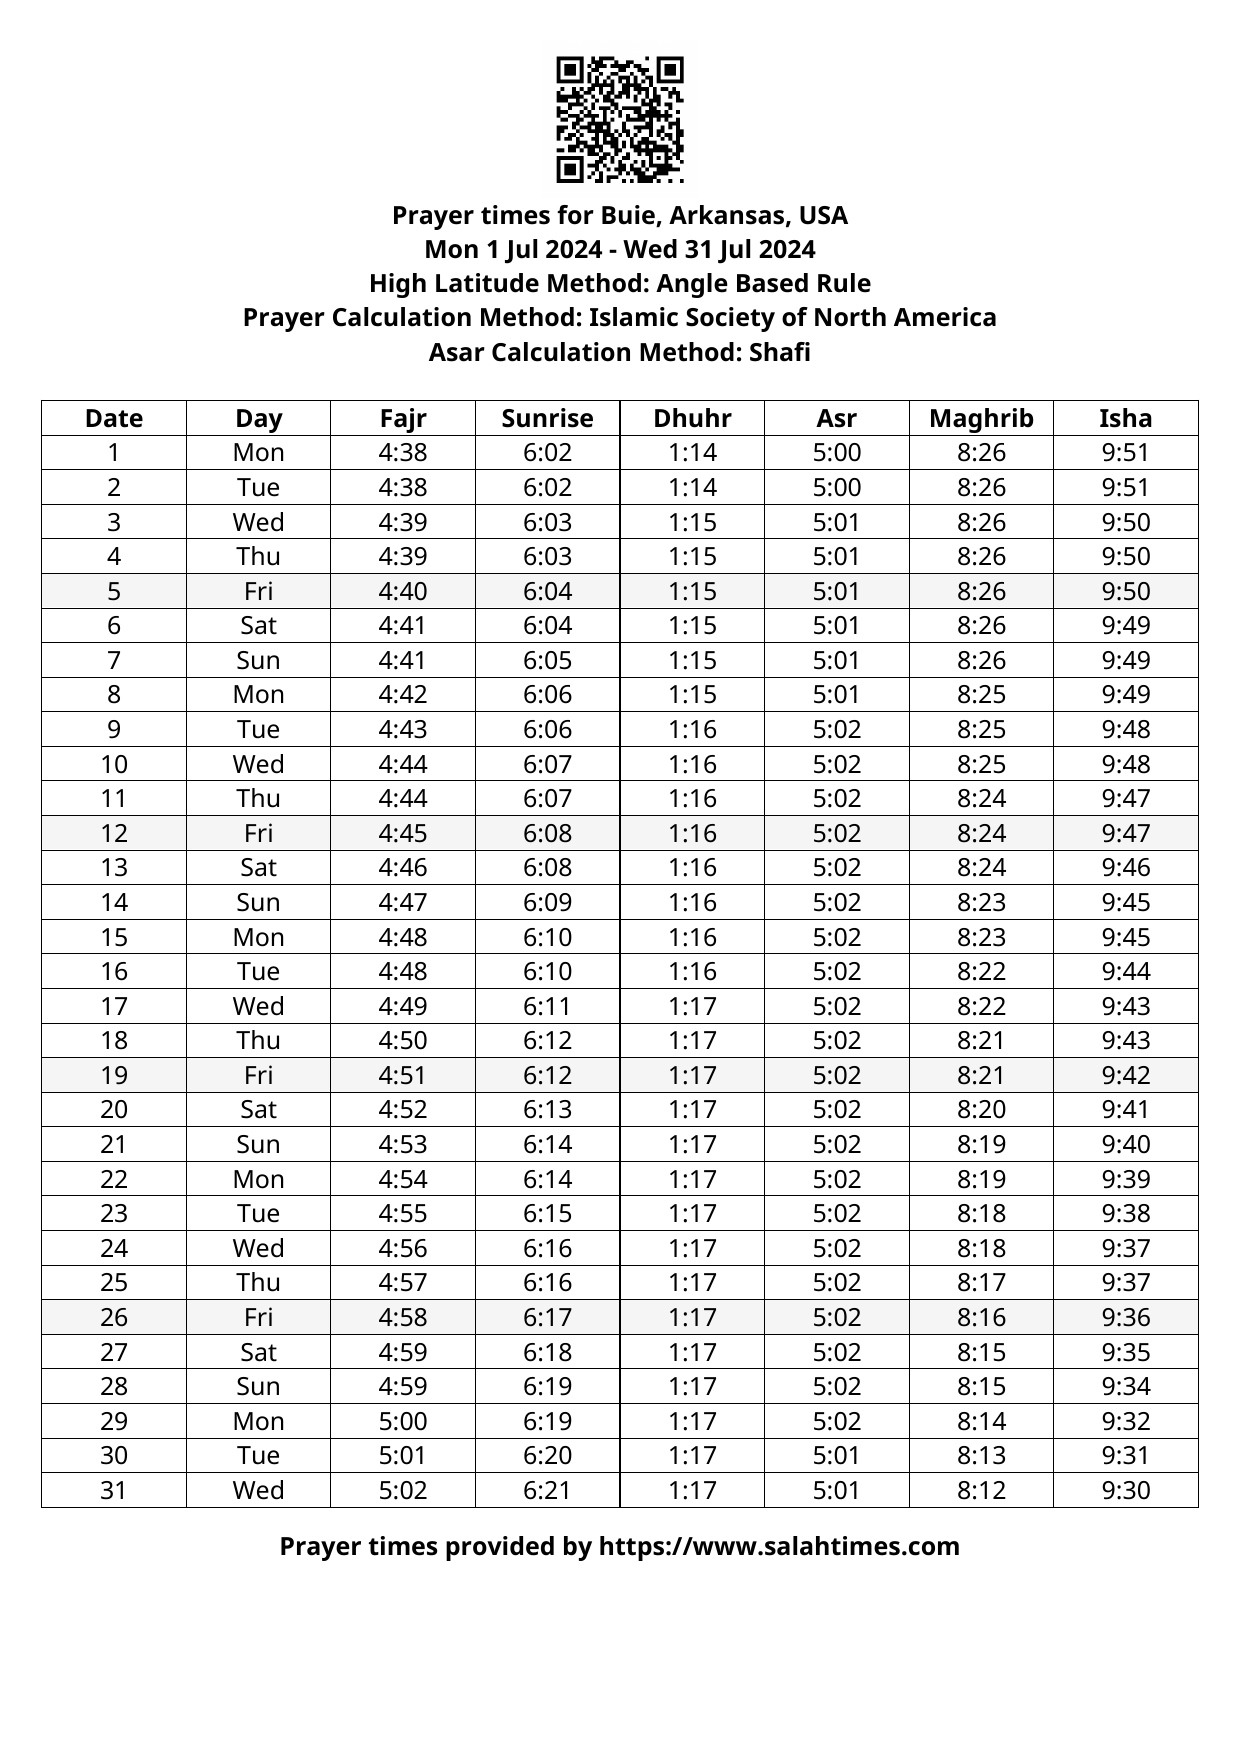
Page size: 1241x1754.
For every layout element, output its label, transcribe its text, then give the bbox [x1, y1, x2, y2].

table_cell 9:46 [1054, 851, 1198, 884]
table_cell Sat [187, 1093, 330, 1126]
table_cell 5:01 [765, 1473, 909, 1507]
table_cell Tue [187, 712, 330, 746]
table_cell 9:47 [1054, 781, 1198, 815]
table_cell 6:06 [476, 678, 619, 711]
table_cell 8:26 [910, 470, 1053, 504]
table_cell 6:07 [476, 781, 619, 815]
table_cell 8:26 [910, 539, 1053, 573]
table_cell 6:19 [476, 1369, 619, 1403]
table_cell 4:44 [331, 747, 475, 780]
table_cell Wed [187, 1231, 330, 1264]
table_cell 4:51 [331, 1058, 475, 1092]
table_cell 5:02 [765, 781, 909, 815]
table_cell 4:55 [331, 1196, 475, 1230]
table_cell 14 [42, 885, 186, 919]
table_cell 4:40 [331, 574, 475, 607]
table_cell 30 [42, 1439, 186, 1472]
table_cell 4:48 [331, 954, 475, 988]
table_cell 8:25 [910, 747, 1053, 780]
table_cell 6:17 [476, 1300, 619, 1334]
table_cell 6:16 [476, 1266, 619, 1299]
table_cell 5:02 [765, 747, 909, 780]
table_cell Fri [187, 1300, 330, 1334]
table_cell 1:16 [621, 816, 764, 849]
table_cell 27 [42, 1335, 186, 1368]
table_cell 1:17 [621, 1231, 764, 1264]
table_cell 8:16 [910, 1300, 1053, 1334]
table_cell 1:17 [621, 1300, 764, 1334]
table_cell Thu [187, 1266, 330, 1299]
table_cell Wed [187, 747, 330, 780]
table_cell Fri [187, 1058, 330, 1092]
table_header Date [42, 401, 186, 434]
table_cell 1:17 [621, 1162, 764, 1195]
table_cell 5:00 [765, 436, 909, 469]
table_cell 9:51 [1054, 436, 1198, 469]
table_cell 9 [42, 712, 186, 746]
table_cell 1:17 [621, 1439, 764, 1472]
table_cell 6:20 [476, 1439, 619, 1472]
table_cell 1:16 [621, 747, 764, 780]
table_cell 5:02 [765, 816, 909, 849]
table_cell 5:01 [765, 678, 909, 711]
table_cell 5:02 [765, 1369, 909, 1403]
table_cell Fri [187, 816, 330, 849]
table_cell 6:03 [476, 539, 619, 573]
table_cell 4:52 [331, 1093, 475, 1126]
table_header Asr [765, 401, 909, 434]
table_cell 4:46 [331, 851, 475, 884]
table_cell 8:26 [910, 436, 1053, 469]
table_cell 8:24 [910, 851, 1053, 884]
table_cell 8:15 [910, 1335, 1053, 1368]
table_cell 5:02 [765, 989, 909, 1022]
table_cell 8:19 [910, 1162, 1053, 1195]
table_cell Mon [187, 920, 330, 953]
table_cell 3 [42, 505, 186, 538]
table_cell 11 [42, 781, 186, 815]
table_cell 8:21 [910, 1058, 1053, 1092]
table_cell 4:41 [331, 643, 475, 677]
table_cell 4:48 [331, 920, 475, 953]
table_cell 12 [42, 816, 186, 849]
table_cell 6:11 [476, 989, 619, 1022]
table_cell Wed [187, 1473, 330, 1507]
table_cell Sun [187, 1369, 330, 1403]
table_cell 6:10 [476, 920, 619, 953]
table_cell Sun [187, 643, 330, 677]
table_cell 5:02 [765, 851, 909, 884]
table_cell 5:02 [765, 1162, 909, 1195]
table_cell 4:59 [331, 1369, 475, 1403]
table_cell 6:03 [476, 505, 619, 538]
table_cell 6:12 [476, 1024, 619, 1057]
table_cell 6:02 [476, 436, 619, 469]
table_cell 1:17 [621, 1335, 764, 1368]
table_cell 9:43 [1054, 989, 1198, 1022]
table_header Sunrise [476, 401, 619, 434]
table_cell 8:25 [910, 712, 1053, 746]
table_cell 6:08 [476, 816, 619, 849]
table_cell 24 [42, 1231, 186, 1264]
table_cell 31 [42, 1473, 186, 1507]
table_cell 9:51 [1054, 470, 1198, 504]
table_header Isha [1054, 401, 1198, 434]
table_cell 9:49 [1054, 609, 1198, 642]
table_cell 4:59 [331, 1335, 475, 1368]
table_cell 8:14 [910, 1404, 1053, 1437]
text High Latitude Method: Angle Based Rule [42, 266, 1198, 300]
table_cell 5:01 [765, 539, 909, 573]
table_cell 6:04 [476, 574, 619, 607]
table_cell Sun [187, 1127, 330, 1161]
table_cell 5 [42, 574, 186, 607]
table_cell 5:02 [765, 885, 909, 919]
table_cell Mon [187, 678, 330, 711]
table_cell 4:43 [331, 712, 475, 746]
table_cell 6:05 [476, 643, 619, 677]
table_cell 6:19 [476, 1404, 619, 1437]
table_cell 8:23 [910, 920, 1053, 953]
table_cell 9:30 [1054, 1473, 1198, 1507]
table_cell 4:56 [331, 1231, 475, 1264]
table_cell 9:32 [1054, 1404, 1198, 1437]
table_header Maghrib [910, 401, 1053, 434]
table_cell 4:57 [331, 1266, 475, 1299]
table_cell 1:16 [621, 920, 764, 953]
table_cell 1:15 [621, 539, 764, 573]
table_cell 1:17 [621, 1024, 764, 1057]
table_cell 5:02 [765, 1266, 909, 1299]
table_cell 8:26 [910, 505, 1053, 538]
table_cell 26 [42, 1300, 186, 1334]
table_cell 1:16 [621, 954, 764, 988]
table_cell 8:18 [910, 1231, 1053, 1264]
table_cell 1:17 [621, 1404, 764, 1437]
table_cell 9:48 [1054, 712, 1198, 746]
table_cell 9:45 [1054, 885, 1198, 919]
table_cell 9:37 [1054, 1231, 1198, 1264]
table_cell 9:34 [1054, 1369, 1198, 1403]
table_cell 9:49 [1054, 678, 1198, 711]
table_cell Mon [187, 436, 330, 469]
table_cell 9:50 [1054, 574, 1198, 607]
table_cell 1:14 [621, 470, 764, 504]
table_cell 18 [42, 1024, 186, 1057]
table_cell 8:26 [910, 609, 1053, 642]
table_cell 1:16 [621, 851, 764, 884]
table_cell 9:40 [1054, 1127, 1198, 1161]
table_cell 5:02 [765, 1127, 909, 1161]
text Prayer times for Buie, Arkansas, USA [42, 198, 1198, 232]
table_cell 4:44 [331, 781, 475, 815]
table_cell 1:15 [621, 678, 764, 711]
table_cell 1 [42, 436, 186, 469]
table_cell 4:39 [331, 539, 475, 573]
table_cell 6:21 [476, 1473, 619, 1507]
table_cell 10 [42, 747, 186, 780]
table_cell 5:02 [765, 920, 909, 953]
table_cell 6:04 [476, 609, 619, 642]
table_cell 28 [42, 1369, 186, 1403]
table_cell 1:15 [621, 505, 764, 538]
table_cell 8:12 [910, 1473, 1053, 1507]
text Prayer times provided by https://www.salahtimes.com [42, 1528, 1198, 1563]
table_cell 6:06 [476, 712, 619, 746]
table_cell 5:02 [765, 1058, 909, 1092]
table_cell 5:02 [765, 1404, 909, 1437]
table_cell 1:15 [621, 643, 764, 677]
table_cell 7 [42, 643, 186, 677]
table_cell 1:17 [621, 1058, 764, 1092]
table_cell 5:02 [765, 954, 909, 988]
table_cell 9:47 [1054, 816, 1198, 849]
table_cell 19 [42, 1058, 186, 1092]
table_cell 9:41 [1054, 1093, 1198, 1126]
table_cell 9:38 [1054, 1196, 1198, 1230]
table_cell 6:13 [476, 1093, 619, 1126]
table_cell 9:50 [1054, 505, 1198, 538]
table_cell 1:16 [621, 712, 764, 746]
table_cell Tue [187, 1439, 330, 1472]
table_cell 9:39 [1054, 1162, 1198, 1195]
table_cell 22 [42, 1162, 186, 1195]
table_cell Wed [187, 505, 330, 538]
table_cell 8:24 [910, 781, 1053, 815]
table_cell 1:17 [621, 1093, 764, 1126]
table_cell 4:41 [331, 609, 475, 642]
table_cell Tue [187, 470, 330, 504]
table_cell 9:37 [1054, 1266, 1198, 1299]
table_cell 8:24 [910, 816, 1053, 849]
table_header Day [187, 401, 330, 434]
table_cell Thu [187, 781, 330, 815]
table_cell 25 [42, 1266, 186, 1299]
table_cell 1:17 [621, 989, 764, 1022]
table_cell 5:02 [765, 1300, 909, 1334]
table_cell 9:43 [1054, 1024, 1198, 1057]
table_cell Tue [187, 1196, 330, 1230]
table_cell 5:02 [765, 1093, 909, 1126]
table_cell 4:39 [331, 505, 475, 538]
table_cell 6:14 [476, 1127, 619, 1161]
table_cell Sun [187, 885, 330, 919]
table_cell 16 [42, 954, 186, 988]
table_cell 1:17 [621, 1266, 764, 1299]
table_cell 21 [42, 1127, 186, 1161]
table_cell 1:17 [621, 1473, 764, 1507]
table_cell 5:01 [331, 1439, 475, 1472]
picture [542, 41, 699, 198]
table_cell 9:50 [1054, 539, 1198, 573]
table_cell 6:18 [476, 1335, 619, 1368]
table_cell 5:01 [765, 505, 909, 538]
table_cell 9:36 [1054, 1300, 1198, 1334]
table_cell 8:26 [910, 643, 1053, 677]
table_cell 8:22 [910, 954, 1053, 988]
table_cell 9:35 [1054, 1335, 1198, 1368]
table_cell 17 [42, 989, 186, 1022]
table_cell 5:01 [765, 609, 909, 642]
table_cell Sat [187, 609, 330, 642]
table_cell 5:01 [765, 1439, 909, 1472]
table_cell 5:02 [765, 1335, 909, 1368]
table_cell Tue [187, 954, 330, 988]
table_cell Sat [187, 1335, 330, 1368]
table_cell 5:02 [765, 1231, 909, 1264]
table_cell 8:26 [910, 574, 1053, 607]
table_cell 20 [42, 1093, 186, 1126]
table_cell 1:17 [621, 1127, 764, 1161]
table_cell 4:42 [331, 678, 475, 711]
table_cell 1:16 [621, 885, 764, 919]
table_cell 8:20 [910, 1093, 1053, 1126]
table_cell 23 [42, 1196, 186, 1230]
table_cell 8:15 [910, 1369, 1053, 1403]
table_cell 1:17 [621, 1196, 764, 1230]
table_cell 9:44 [1054, 954, 1198, 988]
table_cell 8:18 [910, 1196, 1053, 1230]
table_cell 29 [42, 1404, 186, 1437]
table_cell Thu [187, 539, 330, 573]
table_cell 6:10 [476, 954, 619, 988]
table_cell 4:38 [331, 470, 475, 504]
table_cell 5:02 [765, 1196, 909, 1230]
table_cell 1:14 [621, 436, 764, 469]
table_cell 5:02 [765, 1024, 909, 1057]
table_cell 5:02 [765, 712, 909, 746]
table_cell 13 [42, 851, 186, 884]
table_cell 6:15 [476, 1196, 619, 1230]
table_cell 1:15 [621, 609, 764, 642]
table_cell Fri [187, 574, 330, 607]
text Prayer Calculation Method: Islamic Society of North America [42, 300, 1198, 334]
table_cell 1:17 [621, 1369, 764, 1403]
table_cell 4:45 [331, 816, 475, 849]
text Mon 1 Jul 2024 - Wed 31 Jul 2024 [42, 232, 1198, 266]
table_cell 8:17 [910, 1266, 1053, 1299]
table_cell 4:38 [331, 436, 475, 469]
table_cell 8:23 [910, 885, 1053, 919]
table_cell 4:54 [331, 1162, 475, 1195]
table_cell Sat [187, 851, 330, 884]
table_cell 9:31 [1054, 1439, 1198, 1472]
table_header Fajr [331, 401, 475, 434]
table_cell 8:13 [910, 1439, 1053, 1472]
table_cell 6:02 [476, 470, 619, 504]
table_cell 5:00 [331, 1404, 475, 1437]
table_cell 15 [42, 920, 186, 953]
table_cell 6:14 [476, 1162, 619, 1195]
table_cell 9:48 [1054, 747, 1198, 780]
table_cell 4:58 [331, 1300, 475, 1334]
table_cell 5:01 [765, 643, 909, 677]
table_header Dhuhr [621, 401, 764, 434]
table_cell 8:25 [910, 678, 1053, 711]
table_cell 8:19 [910, 1127, 1053, 1161]
table_cell 8:22 [910, 989, 1053, 1022]
table_cell 5:01 [765, 574, 909, 607]
table_cell 9:42 [1054, 1058, 1198, 1092]
table_cell Mon [187, 1404, 330, 1437]
table_cell 5:02 [331, 1473, 475, 1507]
table_cell 4 [42, 539, 186, 573]
table_cell 4:47 [331, 885, 475, 919]
table_cell 6:16 [476, 1231, 619, 1264]
table_cell 8:21 [910, 1024, 1053, 1057]
table_cell 6 [42, 609, 186, 642]
table_cell 6:07 [476, 747, 619, 780]
table_cell 4:49 [331, 989, 475, 1022]
table_cell 6:08 [476, 851, 619, 884]
table_cell 8 [42, 678, 186, 711]
table_cell 4:53 [331, 1127, 475, 1161]
table_cell 9:45 [1054, 920, 1198, 953]
text Asar Calculation Method: Shafi [42, 334, 1198, 368]
table_cell 6:09 [476, 885, 619, 919]
table_cell 1:16 [621, 781, 764, 815]
table_cell Mon [187, 1162, 330, 1195]
table_cell Thu [187, 1024, 330, 1057]
table_cell 6:12 [476, 1058, 619, 1092]
table_cell 2 [42, 470, 186, 504]
table_cell 1:15 [621, 574, 764, 607]
table_cell 9:49 [1054, 643, 1198, 677]
table_cell 4:50 [331, 1024, 475, 1057]
table_cell 5:00 [765, 470, 909, 504]
table_cell Wed [187, 989, 330, 1022]
